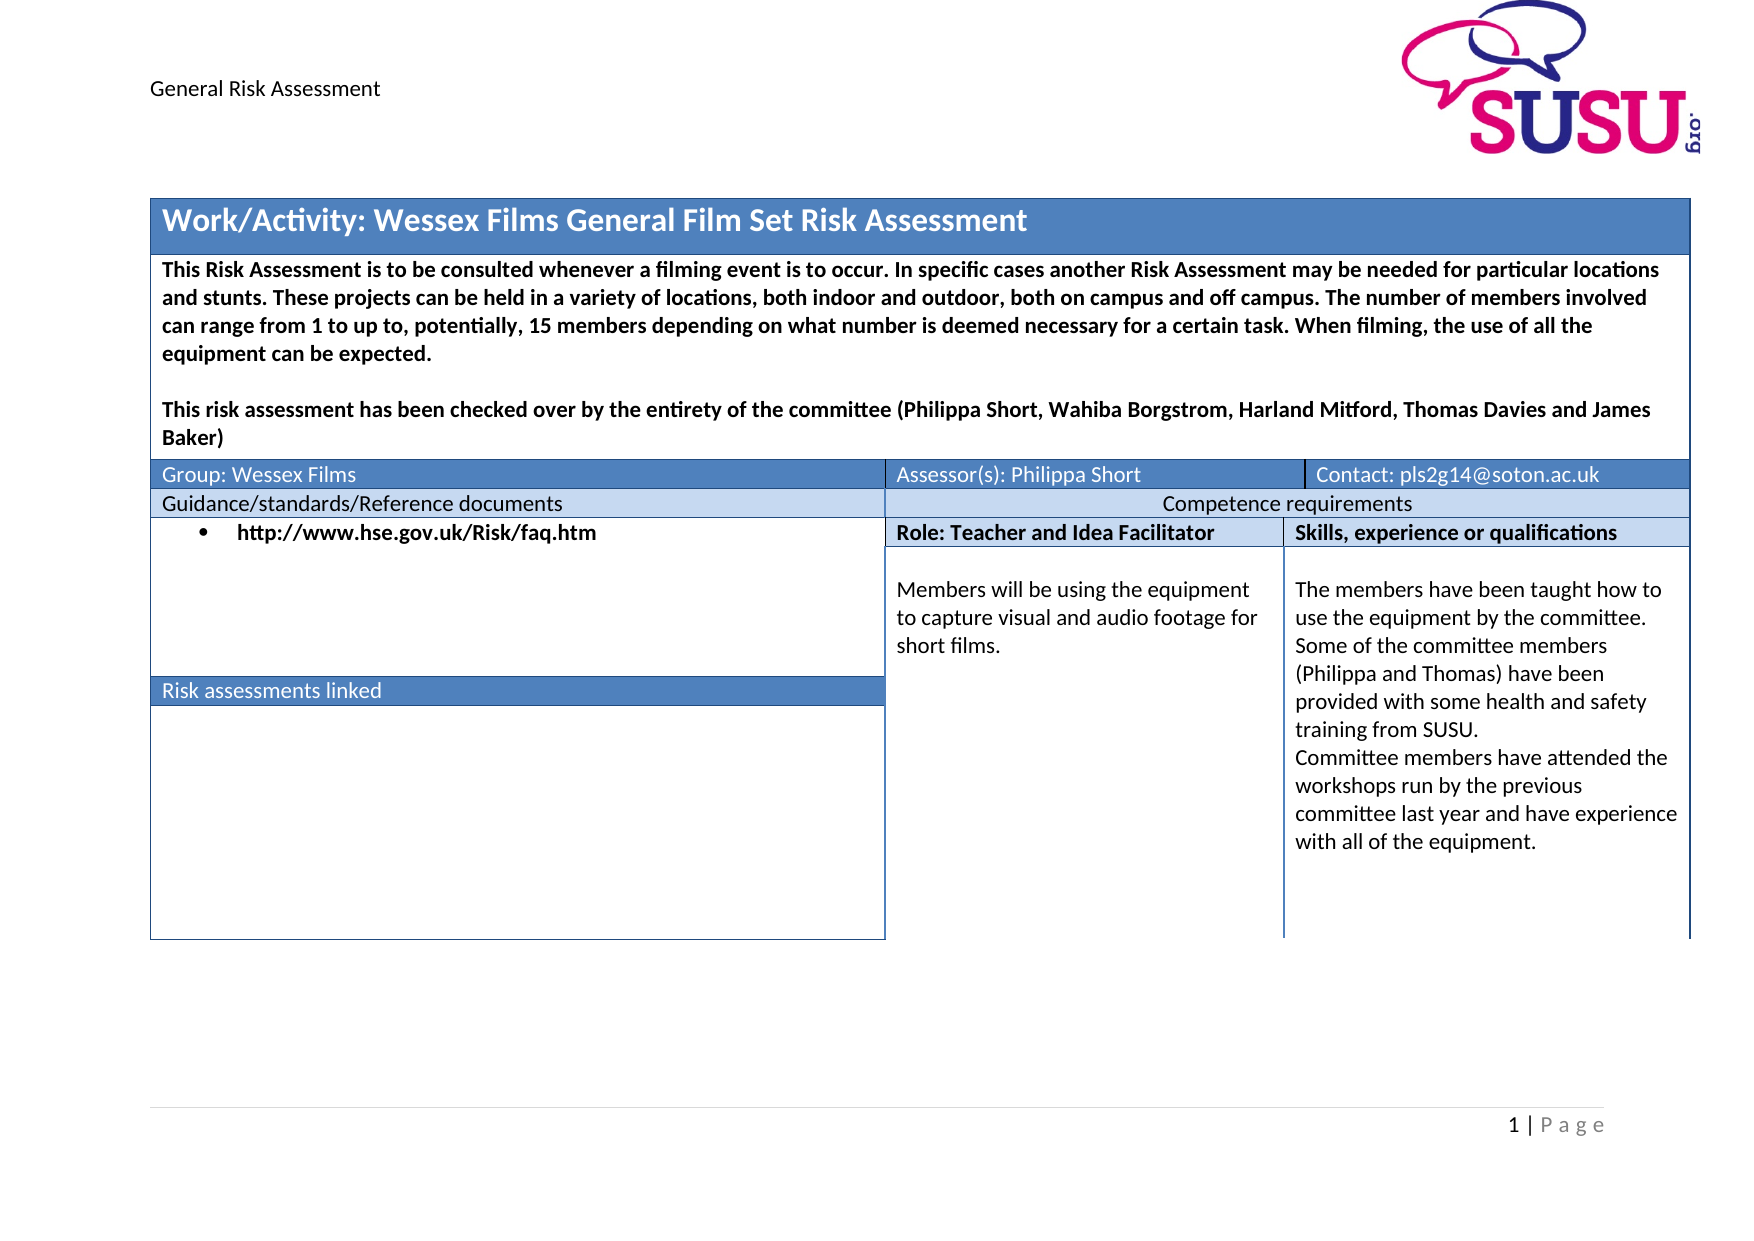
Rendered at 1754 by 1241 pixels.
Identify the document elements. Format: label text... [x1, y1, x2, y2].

table_cell Competence requirements [886, 489, 1689, 517]
table_cell Contact: pls2g14@soton.ac.uk [1306, 460, 1689, 488]
table_cell Skills, experience or qualifications [1284, 518, 1689, 546]
table_cell Members will be using the equipment to capture visual and audio footage for short films. [886, 547, 1284, 939]
table_cell Assessor(s): Philippa Short [886, 460, 1304, 488]
table_cell http://www.hse.gov.uk/Risk/faq.htm [151, 518, 885, 676]
table_cell Group: Wessex Films [151, 460, 885, 488]
table_cell This Risk Assessment is to be consulted whenever a filming event is to occur. In specific cases another Risk Assessment may be needed for particular locations and stunts. These projects can be held in a variety of locations, both indoor and outdoor, both on campus and off campus. The number of members involved can range from 1 to up to, potentially, 15 members depending on what number is deemed necessary for a certain task. When filming, the use of all the equipment can be expected. This risk assessment has been checked over by the entirety of the committee (Philippa Short, Wahiba Borgstrom, Harland Mitford, Thomas Davies and James Baker) [151, 255, 1689, 459]
table_header Work/Activity: Wessex Films General Film Set Risk Assessment [151, 199, 1689, 254]
table_cell Role: Teacher and Idea Facilitator [886, 518, 1283, 546]
table_cell Guidance/standards/Reference documents [151, 489, 884, 517]
table_cell [151, 706, 884, 939]
table_cell The members have been taught how to use the equipment by the committee. Some of the committee members (Philippa and Thomas) have been provided with some health and safety training from SUSU. Committee members have attended the workshops run by the previous committee last year and have experience with all of the equipment. [1284, 547, 1689, 939]
table_cell Risk assessments linked [151, 677, 884, 705]
picture [1401, 0, 1701, 154]
